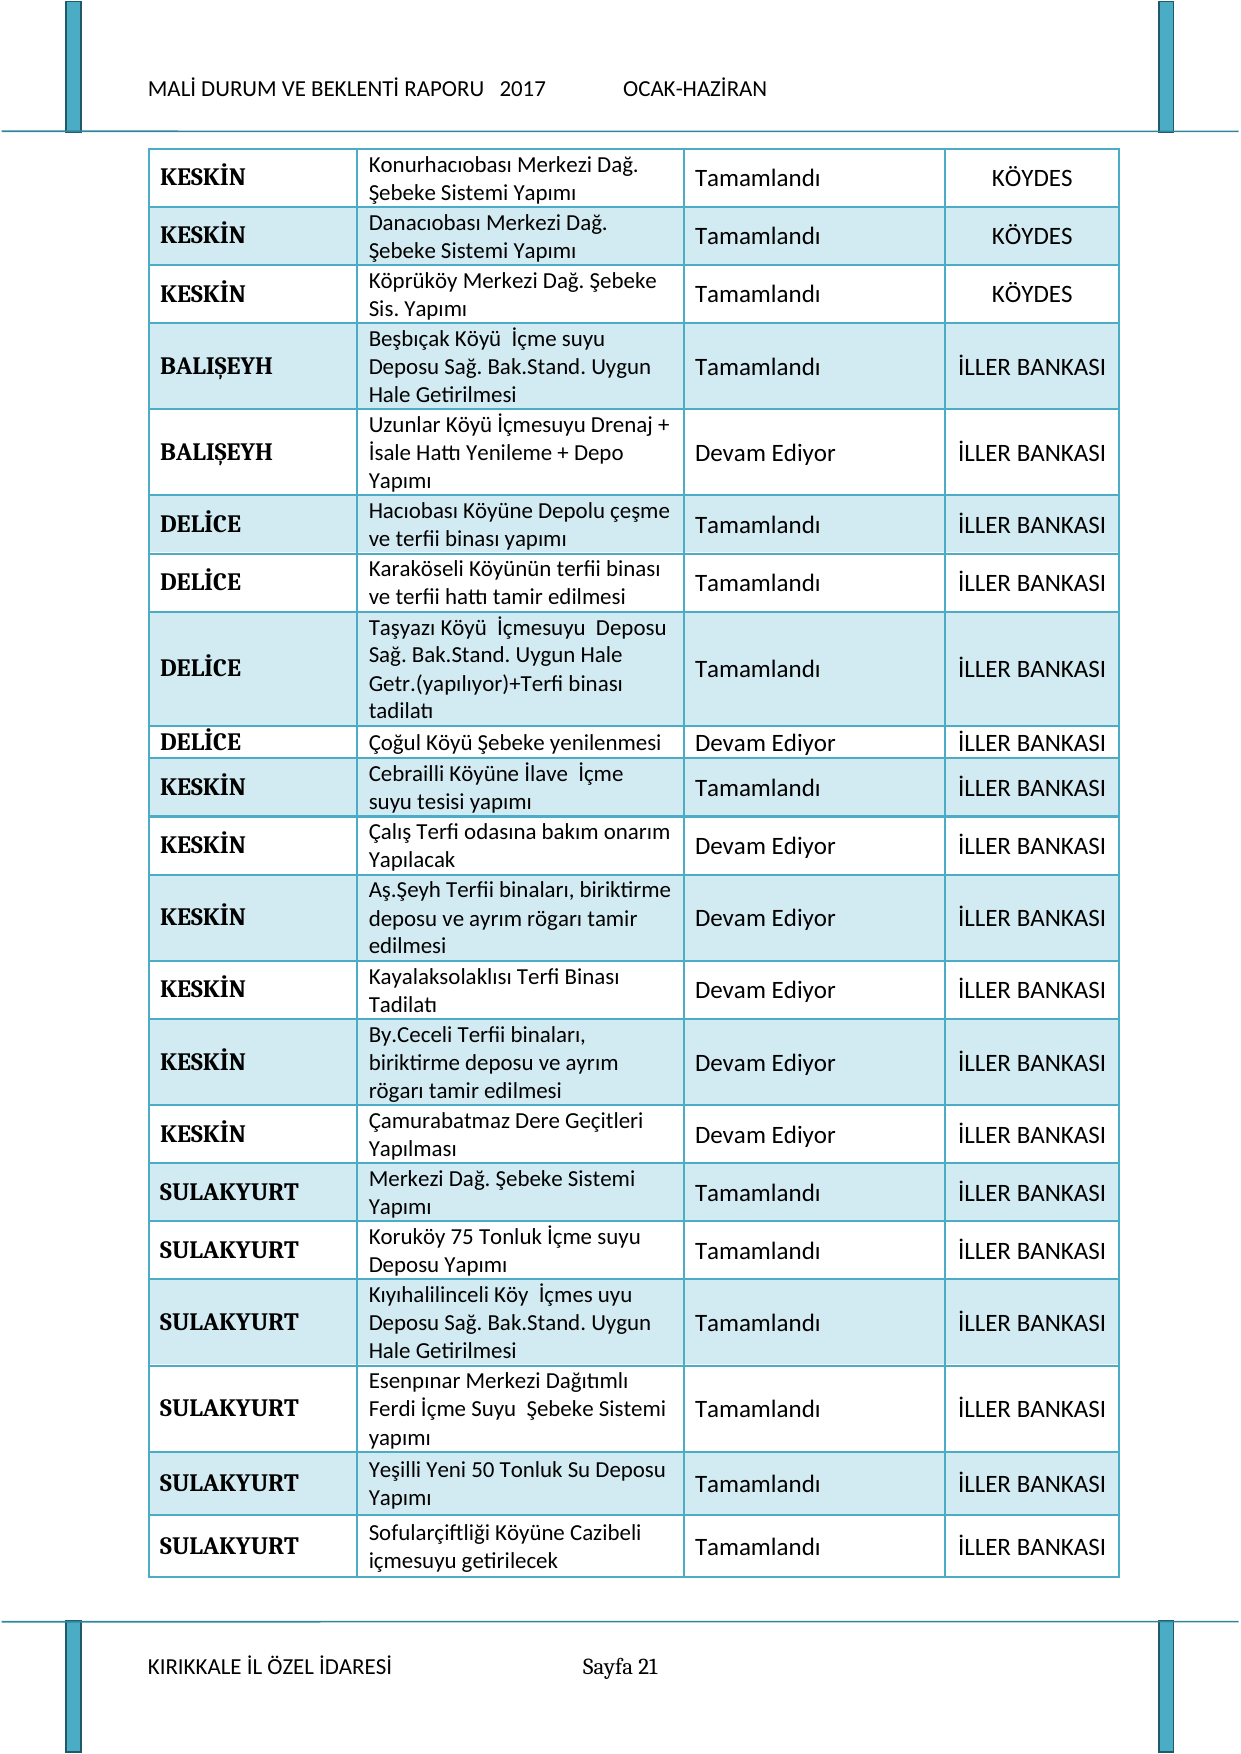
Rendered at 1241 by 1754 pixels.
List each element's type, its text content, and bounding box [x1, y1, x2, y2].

table_cell Uzunlar Köyü İçmesuyu Drenaj + İsale Hattı Yenileme + Depo Yapımı [358, 410, 683, 494]
table_cell Taşyazı Köyü İçmesuyu Deposu Sağ. Bak.Stand. Uygun Hale Getr.(yapılıyor)+Terfi binası tadilatı [358, 613, 683, 725]
table_cell SULAKYURT [150, 1164, 356, 1220]
table_cell Kıyıhalilinceli Köy İçmes uyu Deposu Sağ. Bak.Stand. Uygun Hale Getirilmesi [358, 1280, 683, 1364]
table_cell Tamamlandı [685, 613, 944, 725]
table_cell Çoğul Köyü Şebeke yenilenmesi [358, 727, 683, 757]
table_cell İLLER BANKASI [946, 818, 1118, 873]
table_cell İLLER BANKASI [946, 876, 1118, 960]
table_cell Devam Ediyor [685, 1020, 944, 1104]
table_cell İLLER BANKASI [946, 410, 1118, 494]
table_cell Devam Ediyor [685, 876, 944, 960]
table_cell İLLER BANKASI [946, 613, 1118, 725]
table_cell SULAKYURT [150, 1280, 356, 1364]
table_cell Çalış Terfi odasına bakım onarım Yapılacak [358, 818, 683, 873]
table_cell SULAKYURT [150, 1222, 356, 1278]
table_cell İLLER BANKASI [946, 1453, 1118, 1514]
table_cell Tamamlandı [685, 1367, 944, 1451]
table_cell Hacıobası Köyüne Depolu çeşme ve terfii binası yapımı [358, 496, 683, 552]
table_cell KESKİN [150, 208, 356, 264]
table_cell İLLER BANKASI [946, 1020, 1118, 1104]
table_cell Tamamlandı [685, 1280, 944, 1364]
table_cell Tamamlandı [685, 324, 944, 408]
table_cell Devam Ediyor [685, 962, 944, 1018]
table_cell İLLER BANKASI [946, 1280, 1118, 1364]
table_cell Devam Ediyor [685, 1106, 944, 1162]
table_cell Merkezi Dağ. Şebeke Sistemi Yapımı [358, 1164, 683, 1220]
table_cell KÖYDES [946, 208, 1118, 264]
table_cell Devam Ediyor [685, 818, 944, 873]
table_cell DELİCE [150, 496, 356, 552]
table_cell Tamamlandı [685, 555, 944, 611]
table_cell İLLER BANKASI [946, 962, 1118, 1018]
table_cell Tamamlandı [685, 496, 944, 552]
table_cell DELİCE [150, 555, 356, 611]
table_cell Sofularçiftliği Köyüne Cazibeli içmesuyu getirilecek [358, 1516, 683, 1576]
table_cell İLLER BANKASI [946, 1222, 1118, 1278]
table_cell İLLER BANKASI [946, 727, 1118, 757]
table_cell Kayalaksolaklısı Terfi Binası Tadilatı [358, 962, 683, 1018]
table_cell İLLER BANKASI [946, 1106, 1118, 1162]
table_cell Cebrailli Köyüne İlave İçme suyu tesisi yapımı [358, 759, 683, 815]
table_cell KESKİN [150, 962, 356, 1018]
table_cell Köprüköy Merkezi Dağ. Şebeke Sis. Yapımı [358, 266, 683, 322]
table_cell SULAKYURT [150, 1367, 356, 1451]
table_cell İLLER BANKASI [946, 759, 1118, 815]
table_cell SULAKYURT [150, 1453, 356, 1514]
table_cell Danacıobası Merkezi Dağ. Şebeke Sistemi Yapımı [358, 208, 683, 264]
table_cell Yeşilli Yeni 50 Tonluk Su Deposu Yapımı [358, 1453, 683, 1514]
table_cell KESKİN [150, 266, 356, 322]
table_cell Devam Ediyor [685, 410, 944, 494]
table_cell DELİCE [150, 727, 356, 757]
table_cell KESKİN [150, 876, 356, 960]
table_cell KÖYDES [946, 266, 1118, 322]
table_cell Devam Ediyor [685, 727, 944, 757]
table_cell İLLER BANKASI [946, 1164, 1118, 1220]
table_cell İLLER BANKASI [946, 1367, 1118, 1451]
table_cell Tamamlandı [685, 208, 944, 264]
table_cell Çamurabatmaz Dere Geçitleri Yapılması [358, 1106, 683, 1162]
table_cell Tamamlandı [685, 266, 944, 322]
table_cell Koruköy 75 Tonluk İçme suyu Deposu Yapımı [358, 1222, 683, 1278]
table_cell SULAKYURT [150, 1516, 356, 1576]
table_cell Tamamlandı [685, 759, 944, 815]
table_cell İLLER BANKASI [946, 496, 1118, 552]
table_cell Tamamlandı [685, 1164, 944, 1220]
table_cell KESKİN [150, 150, 356, 206]
table_cell KESKİN [150, 1106, 356, 1162]
table_cell İLLER BANKASI [946, 324, 1118, 408]
table_cell Esenpınar Merkezi Dağıtımlı Ferdi İçme Suyu Şebeke Sistemi yapımı [358, 1367, 683, 1451]
table_cell Tamamlandı [685, 1222, 944, 1278]
table_cell DELİCE [150, 613, 356, 725]
table_cell By.Ceceli Terfii binaları, biriktirme deposu ve ayrım rögarı tamir edilmesi [358, 1020, 683, 1104]
table_cell Beşbıçak Köyü İçme suyu Deposu Sağ. Bak.Stand. Uygun Hale Getirilmesi [358, 324, 683, 408]
table_cell KESKİN [150, 818, 356, 873]
table_cell Tamamlandı [685, 1516, 944, 1576]
table_cell BALIŞEYH [150, 324, 356, 408]
table_cell KÖYDES [946, 150, 1118, 206]
table_cell Tamamlandı [685, 150, 944, 206]
table_cell Tamamlandı [685, 1453, 944, 1514]
table_cell Konurhacıobası Merkezi Dağ. Şebeke Sistemi Yapımı [358, 150, 683, 206]
table_cell BALIŞEYH [150, 410, 356, 494]
table_cell İLLER BANKASI [946, 1516, 1118, 1576]
table_cell KESKİN [150, 759, 356, 815]
table_cell Aş.Şeyh Terfii binaları, biriktirme deposu ve ayrım rögarı tamir edilmesi [358, 876, 683, 960]
table_cell Karaköseli Köyünün terfii binası ve terfii hattı tamir edilmesi [358, 555, 683, 611]
table_cell KESKİN [150, 1020, 356, 1104]
table_cell İLLER BANKASI [946, 555, 1118, 611]
